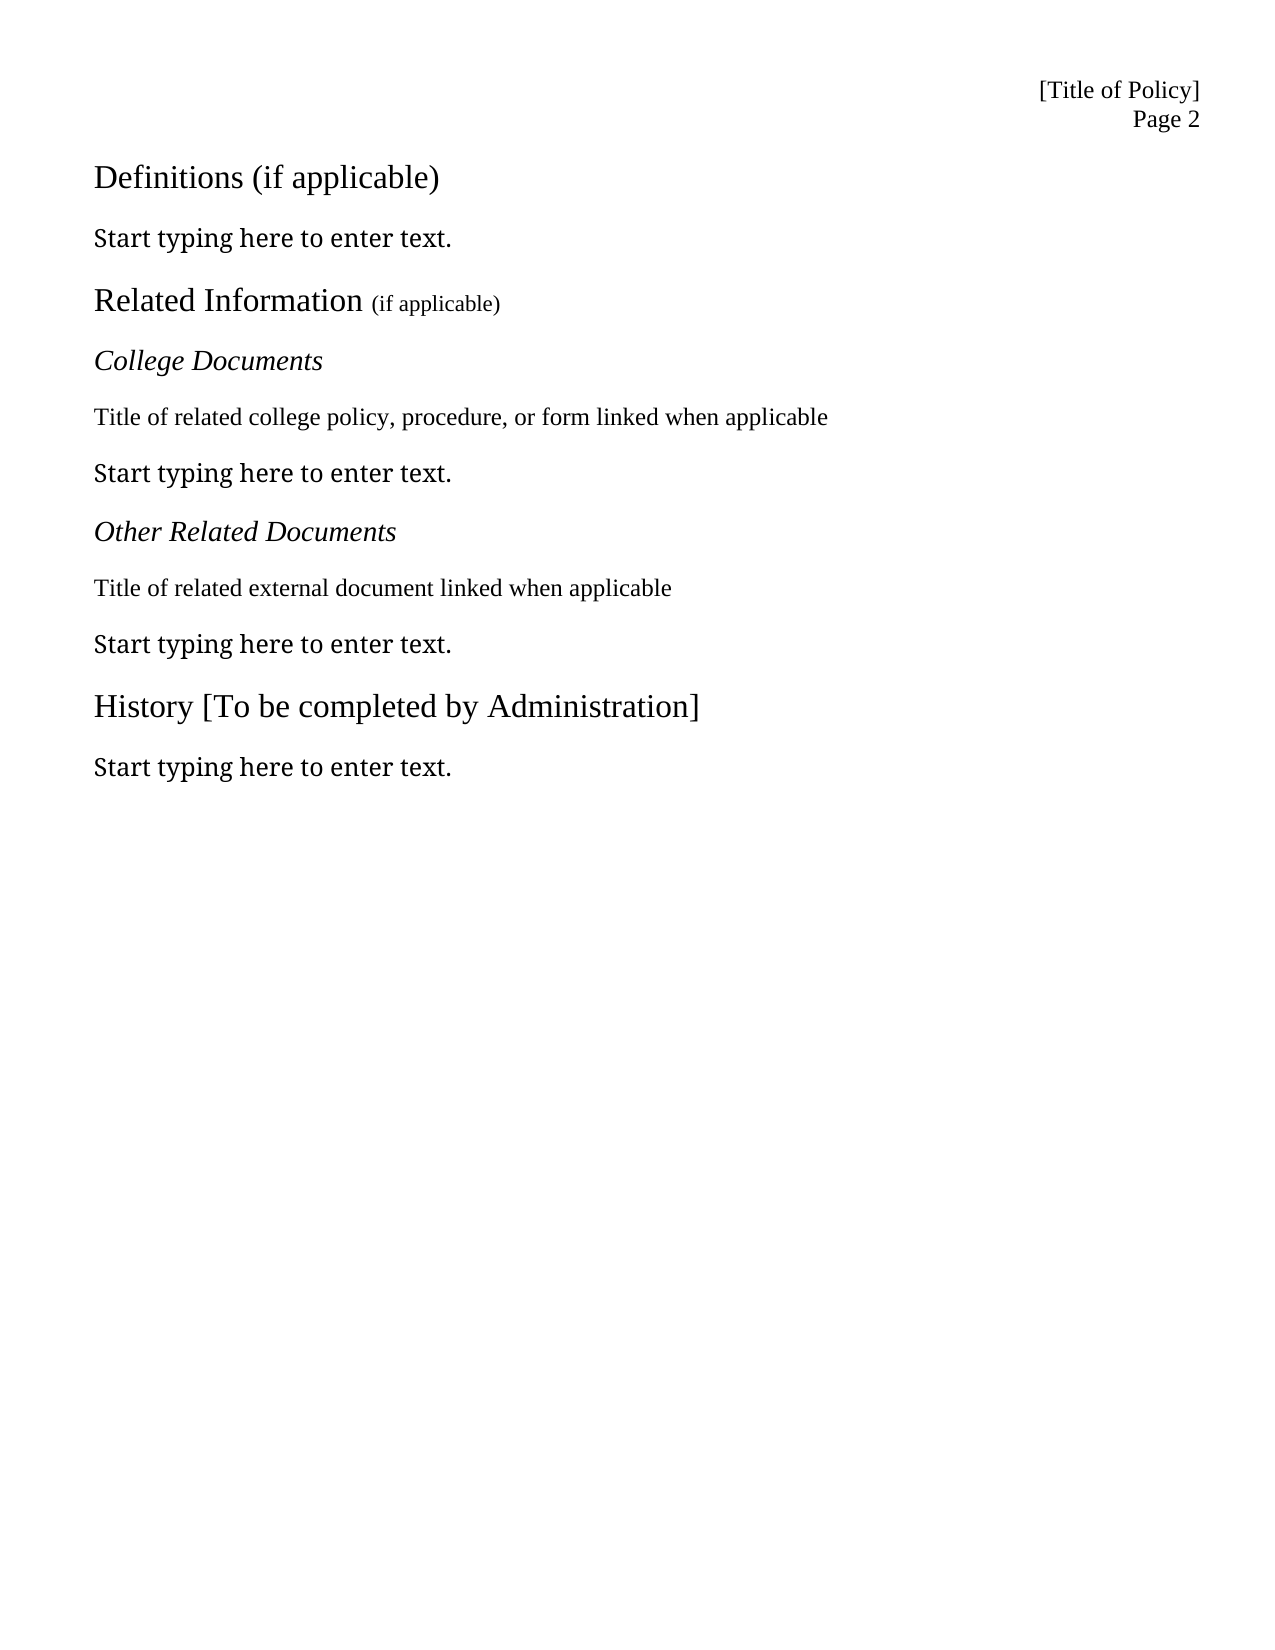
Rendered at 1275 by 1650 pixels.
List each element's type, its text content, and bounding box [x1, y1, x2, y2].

subtitle Related Information (if applicable) [94, 280, 1200, 318]
subtitle History [To be completed by Administration] [94, 686, 1200, 724]
subtitle College Documents [94, 343, 1200, 377]
subtitle Other Related Documents [94, 514, 1200, 548]
text Title of related external document linked when applicable [94, 573, 1200, 602]
subtitle Definitions (if applicable) [94, 157, 1200, 196]
text Title of related college policy, procedure, or form linked when applicable [94, 402, 1200, 431]
